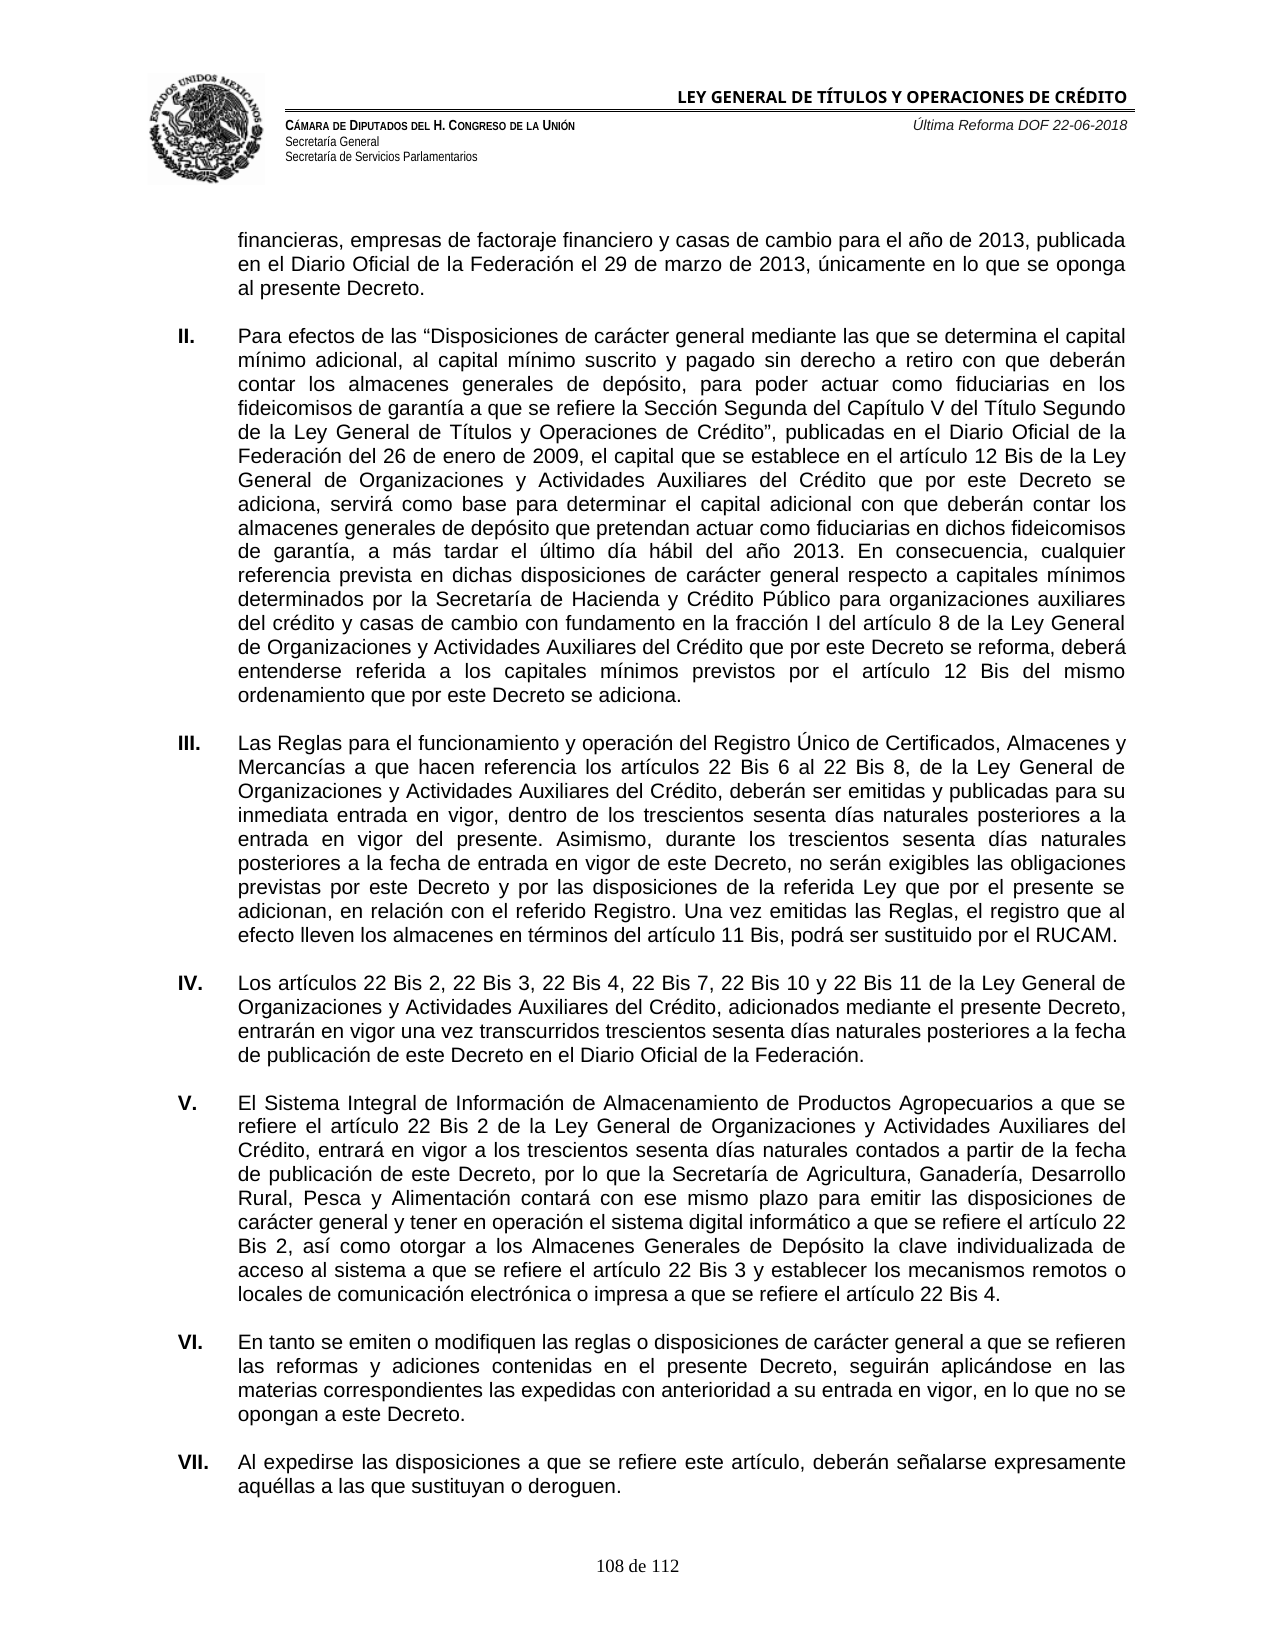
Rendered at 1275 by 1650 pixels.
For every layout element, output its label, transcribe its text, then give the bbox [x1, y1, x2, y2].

text VII. Al expedirse las disposiciones a que se refiere este artículo, deberán señalarse expresamente aquéllas a las que sustituyan o deroguen. [178, 1450, 1127, 1498]
text IV. Los artículos 22 Bis 2, 22 Bis 3, 22 Bis 4, 22 Bis 7, 22 Bis 10 y 22 Bis 11 de la Ley General de Organizaciones y Actividades Auxiliares del Crédito, adicionados mediante el presente Decreto, entrarán en vigor una vez transcurridos trescientos sesenta días naturales posteriores a la fecha de publicación de este Decreto en el Diario Oficial de la Federación. [178, 971, 1127, 1066]
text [178, 228, 1127, 300]
text II. Para efectos de las “Disposiciones de carácter general mediante las que se determina el capital mínimo adicional, al capital mínimo suscrito y pagado sin derecho a retiro con que deberán contar los almacenes generales de depósito, para poder actuar como fiduciarias en los fideicomisos de garantía a que se refiere la Sección Segunda del Capítulo V del Título Segundo de la Ley General de Títulos y Operaciones de Crédito”, publicadas en el Diario Oficial de la Federación del 26 de enero de 2009, el capital que se establece en el artículo 12 Bis de la Ley General de Organizaciones y Actividades Auxiliares del Crédito que por este Decreto se adiciona, servirá como base para determinar el capital adicional con que deberán contar los almacenes generales de depósito que pretendan actuar como fiduciarias en dichos fideicomisos de garantía, a más tardar el último día hábil del año 2013. En consecuencia, cualquier referencia prevista en dichas disposiciones de carácter general respecto a capitales mínimos determinados por la Secretaría de Hacienda y Crédito Público para organizaciones auxiliares del crédito y casas de cambio con fundamento en la fracción I del artículo 8 de la Ley General de Organizaciones y Actividades Auxiliares del Crédito que por este Decreto se reforma, deberá entenderse referida a los capitales mínimos previstos por el artículo 12 Bis del mismo ordenamiento que por este Decreto se adiciona. [178, 324, 1127, 707]
text V. El Sistema Integral de Información de Almacenamiento de Productos Agropecuarios a que se refiere el artículo 22 Bis 2 de la Ley General de Organizaciones y Actividades Auxiliares del Crédito, entrará en vigor a los trescientos sesenta días naturales contados a partir de la fecha de publicación de este Decreto, por lo que la Secretaría de Agricultura, Ganadería, Desarrollo Rural, Pesca y Alimentación contará con ese mismo plazo para emitir las disposiciones de carácter general y tener en operación el sistema digital informático a que se refiere el artículo 22 Bis 2, así como otorgar a los Almacenes Generales de Depósito la clave individualizada de acceso al sistema a que se refiere el artículo 22 Bis 3 y establecer los mecanismos remotos o locales de comunicación electrónica o impresa a que se refiere el artículo 22 Bis 4. [178, 1090, 1127, 1306]
text III. Las Reglas para el funcionamiento y operación del Registro Único de Certificados, Almacenes y Mercancías a que hacen referencia los artículos 22 Bis 6 al 22 Bis 8, de la Ley General de Organizaciones y Actividades Auxiliares del Crédito, deberán ser emitidas y publicadas para su inmediata entrada en vigor, dentro de los trescientos sesenta días naturales posteriores a la entrada en vigor del presente. Asimismo, durante los trescientos sesenta días naturales posteriores a la fecha de entrada en vigor de este Decreto, no serán exigibles las obligaciones previstas por este Decreto y por las disposiciones de la referida Ley que por el presente se adicionan, en relación con el referido Registro. Una vez emitidas las Reglas, el registro que al efecto lleven los almacenes en términos del artículo 11 Bis, podrá ser sustituido por el RUCAM. [178, 731, 1127, 947]
text VI. En tanto se emiten o modifiquen las reglas o disposiciones de carácter general a que se refieren las reformas y adiciones contenidas en el presente Decreto, seguirán aplicándose en las materias correspondientes las expedidas con anterioridad a su entrada en vigor, en lo que no se opongan a este Decreto. [178, 1330, 1127, 1426]
